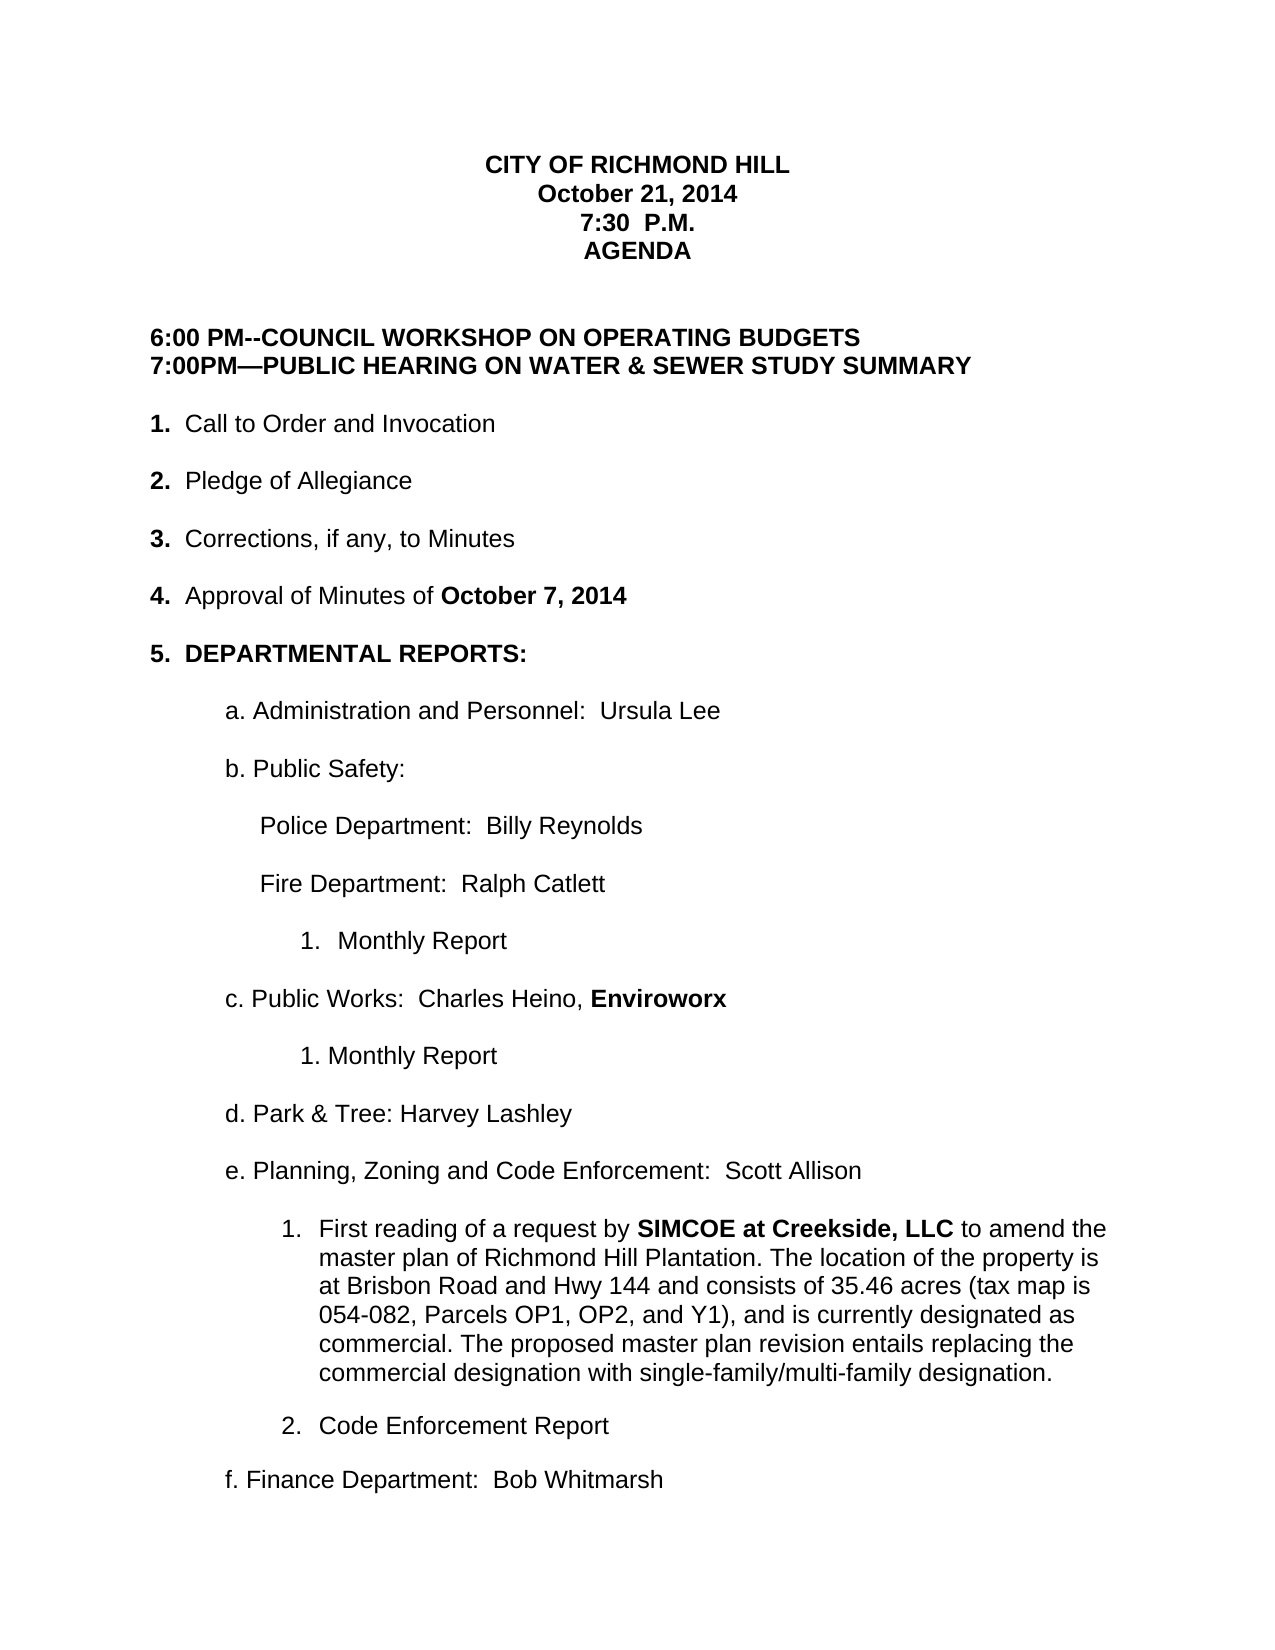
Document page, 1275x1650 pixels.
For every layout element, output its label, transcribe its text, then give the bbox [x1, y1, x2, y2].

text October 21, 2014 [150, 179, 1125, 207]
text 1. Monthly Report [150, 1041, 1125, 1070]
text CITY OF [150, 150, 1125, 179]
text 6:00 PM--COUNCIL WORKSHOP ON OPERATING BUDGETS [150, 322, 1125, 351]
text AGENDA [150, 236, 1125, 265]
text Police Department: [150, 811, 1125, 840]
text c. Public Works: Charles Heino, Enviroworx [150, 984, 1125, 1012]
text 1. Call to Order and Invocation [150, 409, 1125, 437]
text 4. Approval of Minutes of October 7, 2014 [150, 581, 1125, 610]
text Fire Department: Ralph Catlett [150, 869, 1125, 897]
text 7:00PM—PUBLIC HEARING ON WATER & SEWER STUDY SUMMARY [150, 351, 1125, 380]
list First reading of a request by SIMCOE at Creekside, LLC to amend the master plan of Richmond Hill Plantation. The location of the property is at Brisbon Road and Hwy 144 and consists of 35.46 acres (tax map is 054-082, Parcels OP1, OP2, and Y1), and is currently designated as commercial. The proposed master plan revision entails replacing the commercial designation with single-family/multi-family designation. [281, 1214, 1125, 1386]
text d. Park & Tree: Harvey Lashley [150, 1099, 1125, 1127]
text 3. Corrections, if any, to Minutes [150, 524, 1125, 552]
text 2. Pledge of Allegiance [150, 466, 1125, 495]
text b. Public Safety: [150, 754, 1125, 782]
text a. Administration and Personnel: [150, 696, 1125, 725]
list Code Enforcement Report [281, 1411, 1125, 1440]
text 5. DEPARTMENTAL REPORTS: [150, 639, 1125, 667]
text e. Planning, Zoning and Code Enforcement: Scott Allison [150, 1156, 1125, 1185]
list Monthly Report [300, 926, 1125, 955]
text 7:30 P.M. [150, 207, 1125, 236]
text f. Finance Department: Bob Whitmarsh [150, 1465, 1125, 1494]
